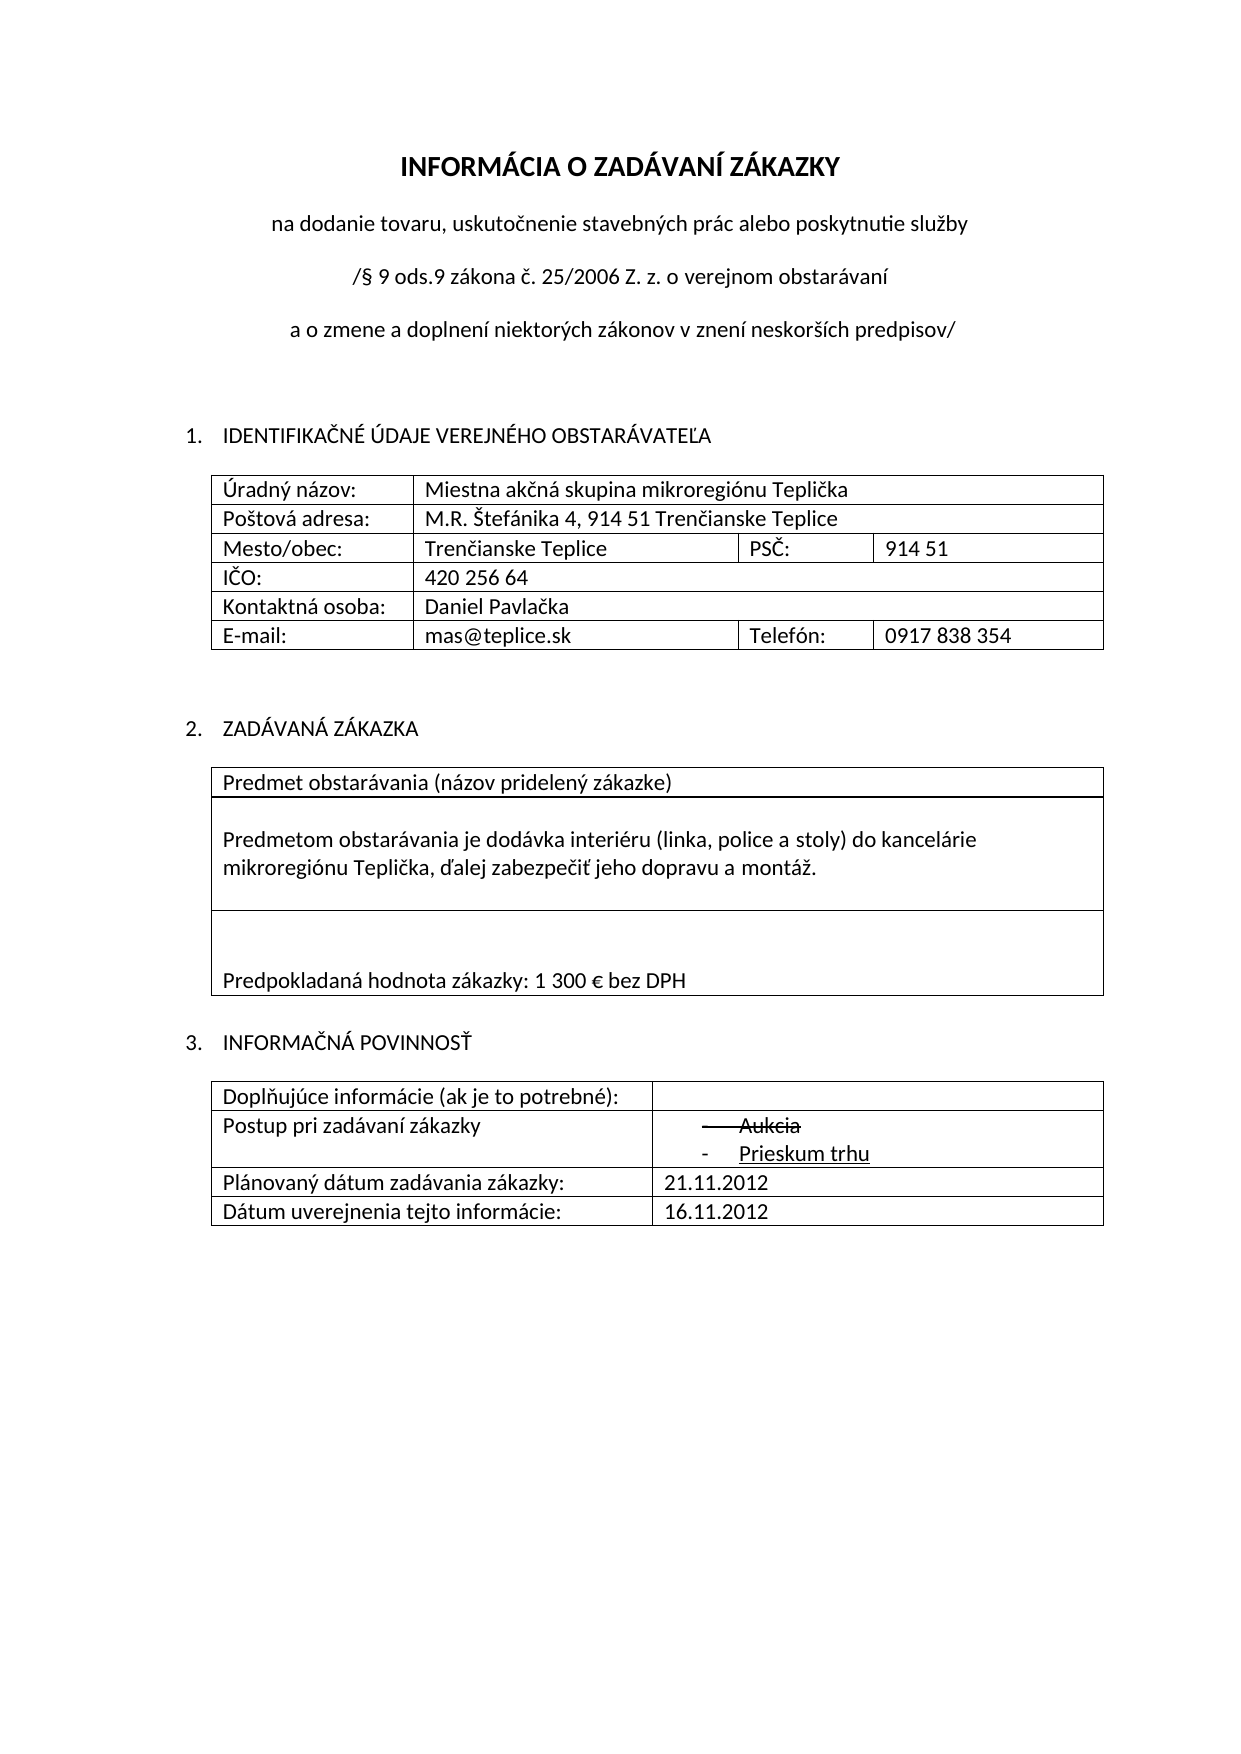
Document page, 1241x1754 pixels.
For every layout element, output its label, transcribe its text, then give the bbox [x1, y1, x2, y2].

table_cell M.R. Štefánika 4, 914 51 Trenčianske Teplice [414, 505, 1103, 533]
text na dodanie tovaru, uskutočnenie stavebných prác alebo poskytnutie služby [148, 209, 1093, 237]
table_header [653, 1082, 1103, 1110]
table_cell Predmetom obstarávania je dodávka interiéru (linka, police a stoly) do kancelárie mikroregiónu Teplička, ďalej zabezpečiť jeho dopravu a montáž. [212, 798, 1103, 909]
table_cell 914 51 [874, 534, 1103, 562]
table_cell Telefón: [739, 621, 873, 649]
text a o zmene a doplnení niektorých zákonov v znení neskorších predpisov/ [148, 315, 1093, 343]
table_cell Kontaktná osoba: [212, 592, 413, 620]
table_cell 0917 838 354 [874, 621, 1103, 649]
list INFORMAČNÁ POVINNOSŤ [185, 1028, 1093, 1056]
table_header Doplňujúce informácie (ak je to potrebné): [212, 1082, 652, 1110]
table_cell Trenčianske Teplice [414, 534, 738, 562]
table_cell Plánovaný dátum zadávania zákazky: [212, 1168, 652, 1196]
table_cell 420 256 64 [414, 563, 1103, 591]
table_cell Postup pri zadávaní zákazky [212, 1111, 652, 1167]
table_cell Aukcia Prieskum trhu [653, 1111, 1103, 1167]
table_cell Dátum uverejnenia tejto informácie: [212, 1197, 652, 1225]
list IDENTIFIKAČNÉ ÚDAJE VEREJNÉHO OBSTARÁVATEĽA [185, 421, 1093, 449]
table_header Úradný názov: [212, 476, 413, 503]
table_cell PSČ: [739, 534, 873, 562]
table_header Predmet obstarávania (názov pridelený zákazke) [212, 768, 1103, 796]
table_cell Mesto/obec: [212, 534, 413, 562]
table_header Miestna akčná skupina mikroregiónu Teplička [414, 476, 1103, 503]
table_cell Daniel Pavlačka [414, 592, 1103, 620]
list ZADÁVANÁ ZÁKAZKA [185, 714, 1093, 742]
text INFORMÁCIA O ZADÁVANÍ ZÁKAZKY [148, 148, 1093, 183]
table_cell E-mail: [212, 621, 413, 649]
table_cell Poštová adresa: [212, 505, 413, 533]
text /§ 9 ods.9 zákona č. 25/2006 Z. z. o verejnom obstarávaní [148, 262, 1093, 290]
table_cell mas@teplice.sk [414, 621, 738, 649]
table_cell Predpokladaná hodnota zákazky: 1 300 € bez DPH [212, 911, 1103, 994]
table_cell 21.11.2012 [653, 1168, 1103, 1196]
table_cell IČO: [212, 563, 413, 591]
table_cell 16.11.2012 [653, 1197, 1103, 1225]
